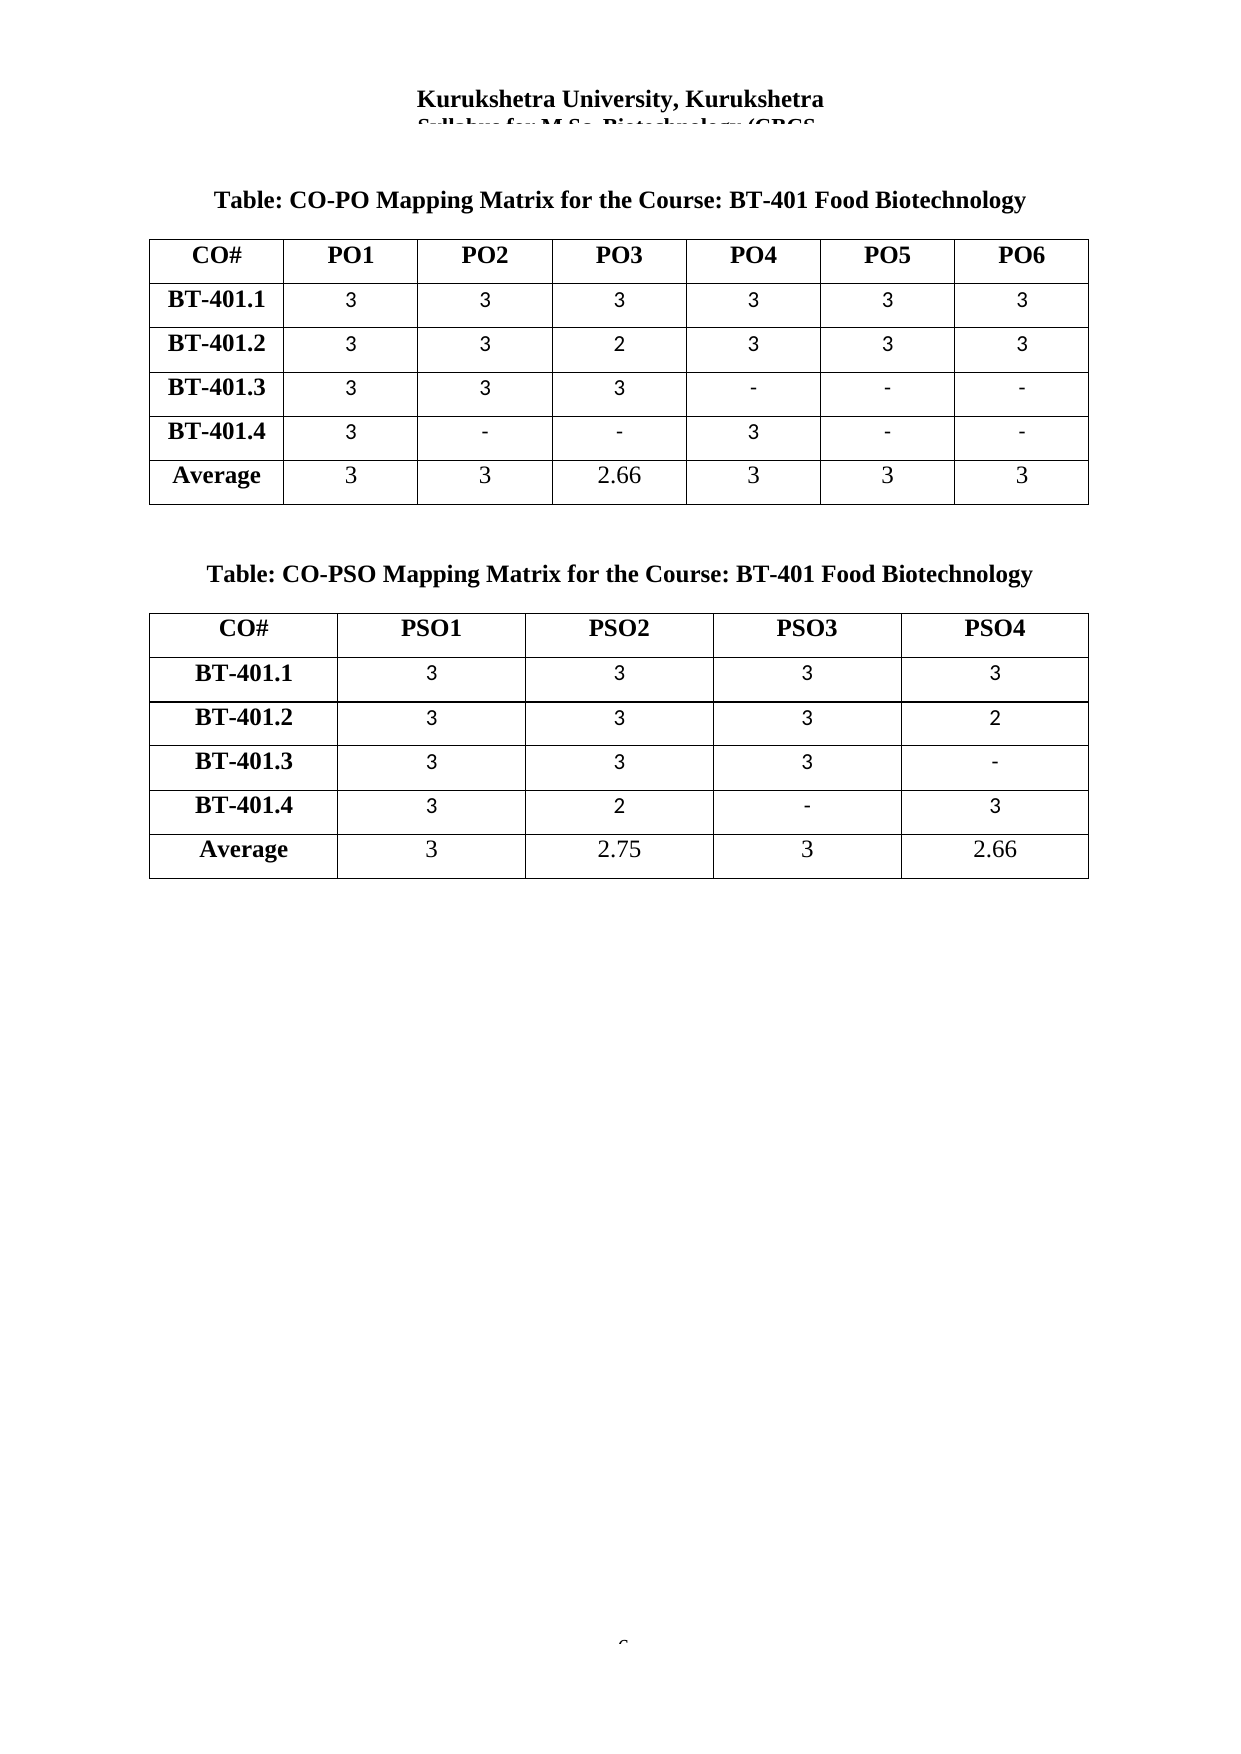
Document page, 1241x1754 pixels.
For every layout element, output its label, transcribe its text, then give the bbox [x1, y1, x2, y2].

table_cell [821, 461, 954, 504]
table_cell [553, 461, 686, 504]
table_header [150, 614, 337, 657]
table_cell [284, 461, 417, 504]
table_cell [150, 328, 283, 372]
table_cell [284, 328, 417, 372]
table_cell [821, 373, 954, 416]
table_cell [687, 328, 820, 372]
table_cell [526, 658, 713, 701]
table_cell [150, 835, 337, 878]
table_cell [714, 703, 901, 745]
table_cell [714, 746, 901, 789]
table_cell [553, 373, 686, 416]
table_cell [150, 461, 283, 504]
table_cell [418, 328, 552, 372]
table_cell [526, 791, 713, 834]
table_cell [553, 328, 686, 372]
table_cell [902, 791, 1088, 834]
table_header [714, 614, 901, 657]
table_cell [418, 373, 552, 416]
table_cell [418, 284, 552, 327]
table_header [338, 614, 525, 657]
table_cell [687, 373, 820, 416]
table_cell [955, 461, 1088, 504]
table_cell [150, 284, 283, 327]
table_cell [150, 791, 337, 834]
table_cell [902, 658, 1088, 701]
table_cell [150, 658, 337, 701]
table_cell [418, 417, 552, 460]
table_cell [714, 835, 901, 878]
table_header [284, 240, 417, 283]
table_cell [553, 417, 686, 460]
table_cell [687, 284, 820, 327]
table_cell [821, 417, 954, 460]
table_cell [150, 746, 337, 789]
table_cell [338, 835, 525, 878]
subtitle Table: CO-PO Mapping Matrix for the Course: BT-401 Food Biotechnology [206, 185, 1103, 214]
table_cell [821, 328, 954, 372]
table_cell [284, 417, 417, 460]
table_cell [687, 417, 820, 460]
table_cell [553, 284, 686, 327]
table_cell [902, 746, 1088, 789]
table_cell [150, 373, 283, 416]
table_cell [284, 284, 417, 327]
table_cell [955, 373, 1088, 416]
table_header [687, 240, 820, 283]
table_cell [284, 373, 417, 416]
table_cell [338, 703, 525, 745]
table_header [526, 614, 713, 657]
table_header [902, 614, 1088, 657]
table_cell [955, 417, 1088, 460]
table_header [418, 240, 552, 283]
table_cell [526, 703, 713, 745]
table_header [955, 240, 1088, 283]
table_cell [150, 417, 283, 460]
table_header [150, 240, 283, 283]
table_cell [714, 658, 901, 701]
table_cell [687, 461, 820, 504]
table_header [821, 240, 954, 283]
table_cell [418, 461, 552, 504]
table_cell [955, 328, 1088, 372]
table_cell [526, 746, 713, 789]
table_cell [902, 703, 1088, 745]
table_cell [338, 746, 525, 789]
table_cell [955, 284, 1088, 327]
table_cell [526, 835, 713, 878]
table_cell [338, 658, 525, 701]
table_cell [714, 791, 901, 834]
text Table: CO-PSO Mapping Matrix for the Course: BT-401 Food Biotechnology [206, 559, 1103, 588]
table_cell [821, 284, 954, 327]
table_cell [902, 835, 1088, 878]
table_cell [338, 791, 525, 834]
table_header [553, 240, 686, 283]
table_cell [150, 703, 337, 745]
